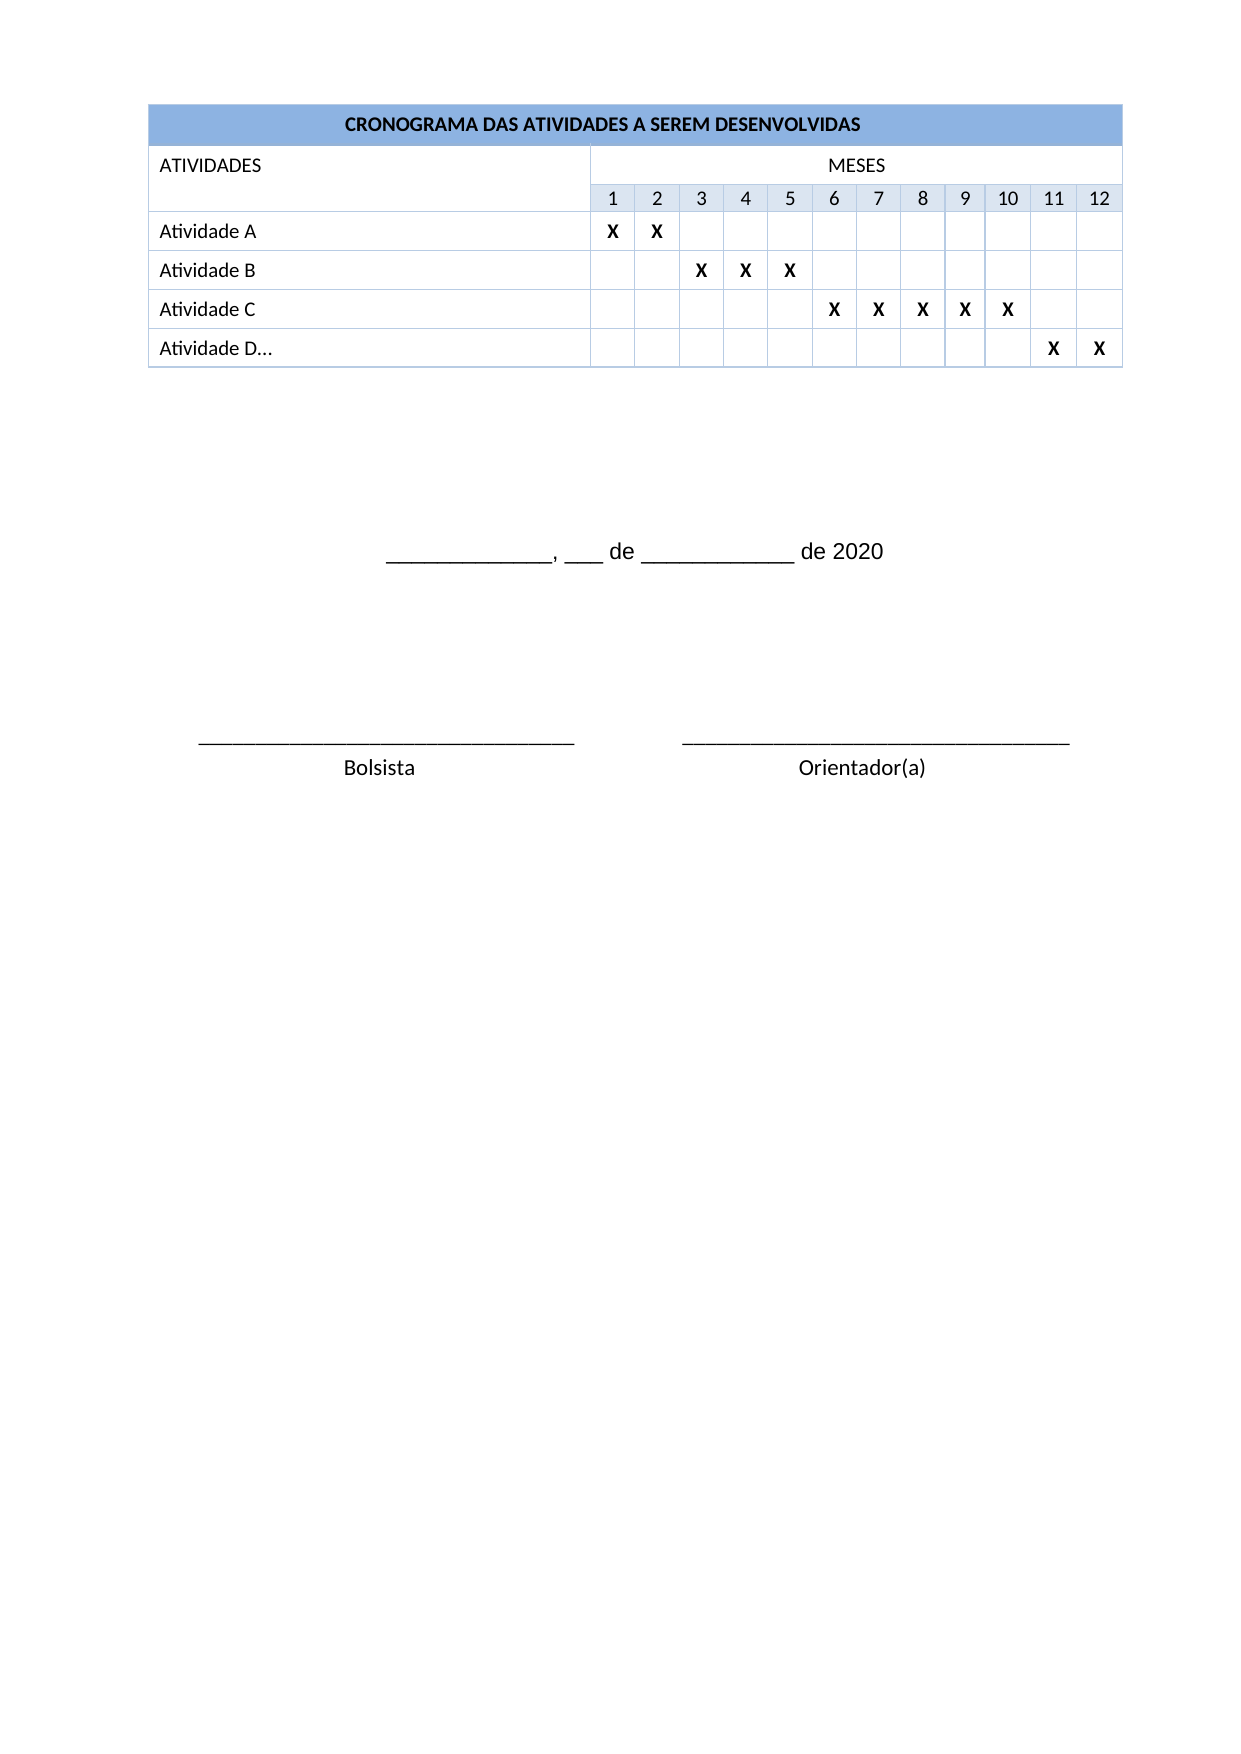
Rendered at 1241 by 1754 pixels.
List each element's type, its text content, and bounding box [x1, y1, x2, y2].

table_cell X [680, 251, 723, 288]
table_cell [901, 329, 944, 366]
table_cell [986, 251, 1030, 288]
table_cell Atividade B [149, 251, 590, 288]
table_cell [1031, 290, 1076, 327]
table_cell [680, 290, 723, 327]
table_cell [946, 251, 984, 288]
table_cell [1077, 212, 1122, 249]
table_cell X [901, 290, 944, 327]
text _____________, ___ de ____________ de 2020 [148, 538, 1122, 564]
table_cell X [813, 290, 856, 327]
table_cell [635, 251, 679, 288]
table_cell [946, 329, 984, 366]
table_cell X [591, 212, 634, 249]
table_cell 8 [901, 185, 944, 211]
table_cell [724, 290, 767, 327]
table_cell [901, 251, 944, 288]
table_cell [591, 290, 634, 327]
table_cell 12 [1077, 185, 1122, 211]
table_cell 5 [768, 185, 812, 211]
table_cell X [635, 212, 679, 249]
table_cell [724, 329, 767, 366]
table_cell X [724, 251, 767, 288]
table_cell X [1031, 329, 1076, 366]
table_cell X [986, 290, 1030, 327]
table_cell 7 [857, 185, 900, 211]
table_cell X [768, 251, 812, 288]
table_cell [813, 251, 856, 288]
table_cell [813, 329, 856, 366]
table_cell [1031, 212, 1076, 249]
table_cell [635, 329, 679, 366]
table_cell [901, 212, 944, 249]
table_cell [857, 251, 900, 288]
table_cell [680, 212, 723, 249]
table_header CRONOGRAMA DAS ATIVIDADES A SEREM DESENVOLVIDAS [149, 105, 1122, 143]
table_cell [1031, 251, 1076, 288]
table_cell MESES [591, 146, 1122, 184]
table_cell ATIVIDADES [149, 146, 590, 211]
table_cell [724, 212, 767, 249]
table_cell Atividade C [149, 290, 590, 327]
table_cell 6 [813, 185, 856, 211]
table_cell X [946, 290, 984, 327]
subtitle _________________________________ __________________________________ Bolsista Orientador(a) [148, 721, 1122, 781]
table_cell [635, 290, 679, 327]
table_cell [768, 212, 812, 249]
table_cell [857, 212, 900, 249]
table_cell [857, 329, 900, 366]
table_cell 3 [680, 185, 723, 211]
table_cell X [1077, 329, 1122, 366]
table_cell [591, 251, 634, 288]
table_cell [591, 329, 634, 366]
table_cell [1077, 251, 1122, 288]
table_cell [1077, 290, 1122, 327]
table_cell 1 [591, 185, 634, 211]
table_cell 9 [946, 185, 984, 211]
table_cell [768, 290, 812, 327]
table_cell 4 [724, 185, 767, 211]
table_cell Atividade D... [149, 329, 590, 366]
table_cell [813, 212, 856, 249]
table_cell 10 [986, 185, 1030, 211]
table_cell [680, 329, 723, 366]
table_cell [986, 212, 1030, 249]
table_cell [946, 212, 984, 249]
table_cell Atividade A [149, 212, 590, 249]
table_cell 2 [635, 185, 679, 211]
table_cell 11 [1031, 185, 1076, 211]
table_cell [986, 329, 1030, 366]
table_cell X [857, 290, 900, 327]
table_cell [768, 329, 812, 366]
